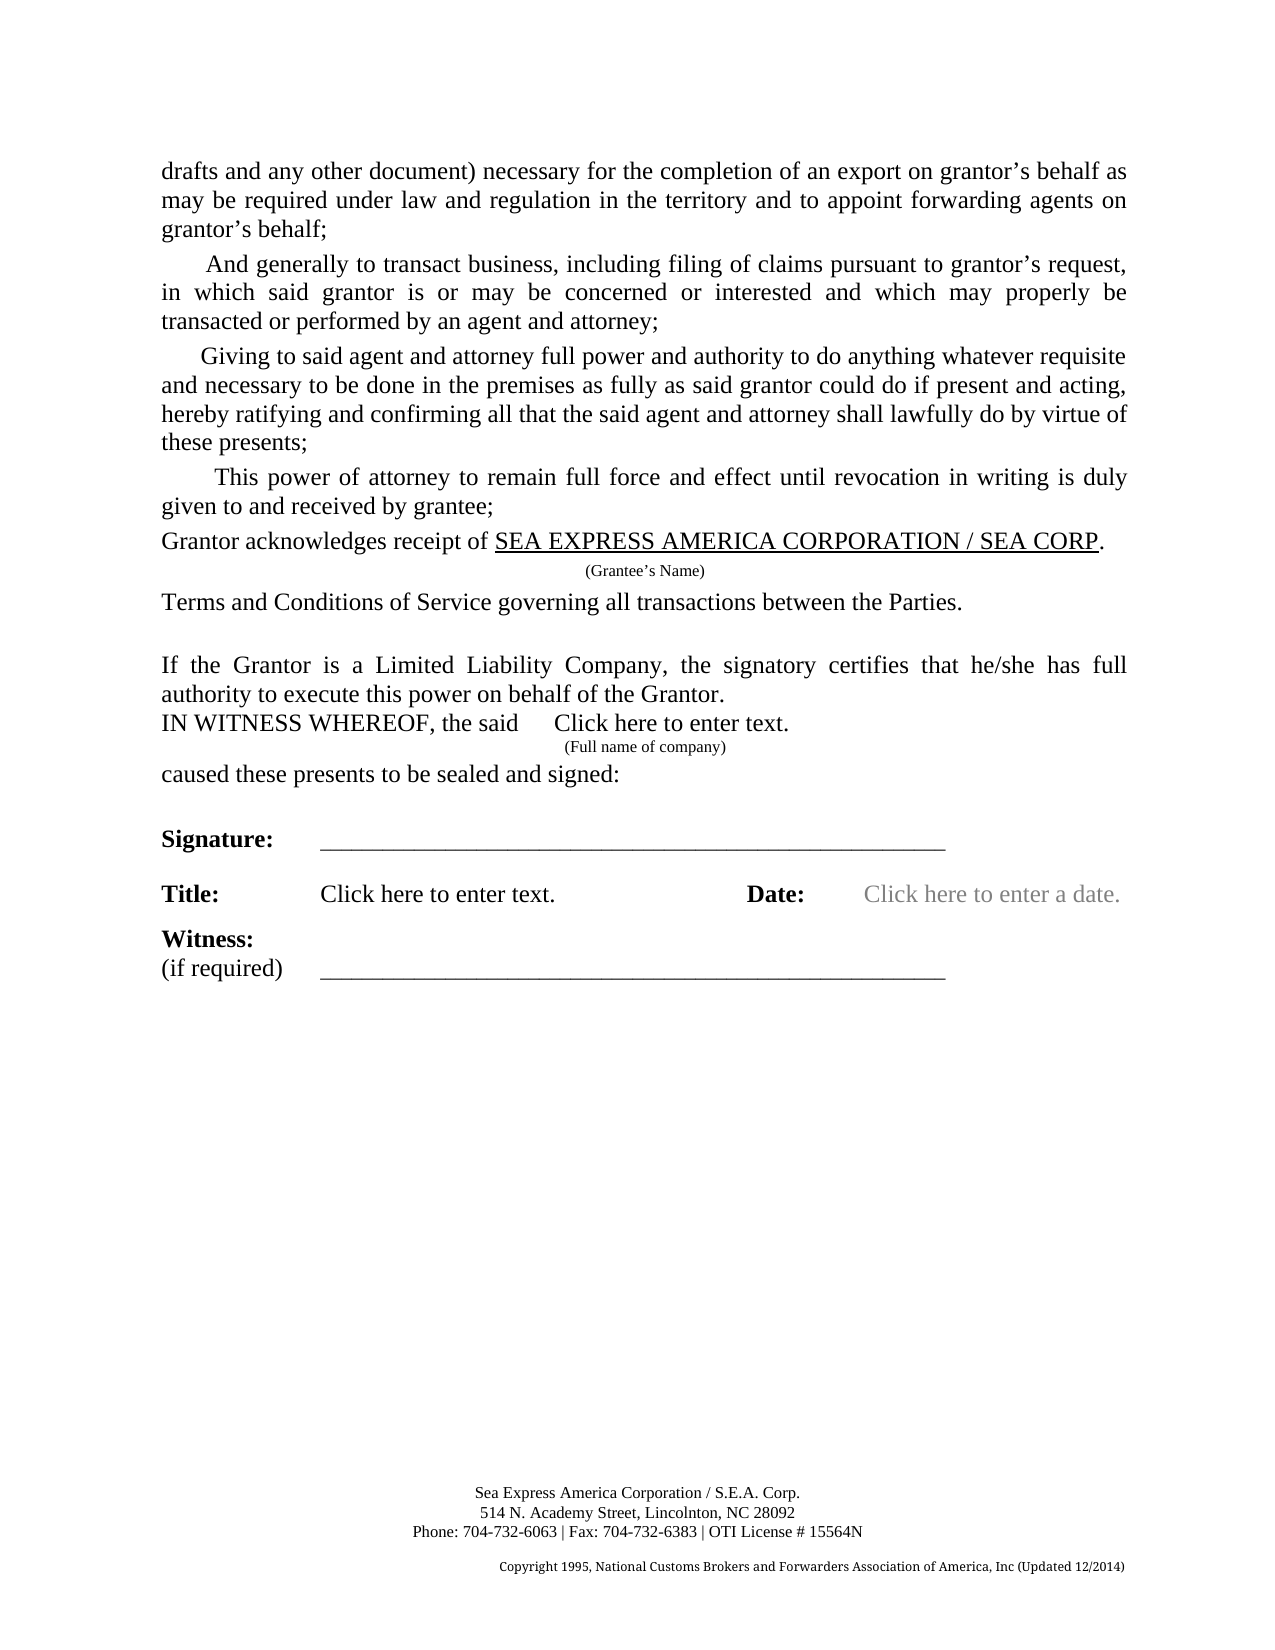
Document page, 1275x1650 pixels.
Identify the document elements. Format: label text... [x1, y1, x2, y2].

table_cell Signature: [150, 788, 309, 853]
table_cell Witness: (if required) [150, 908, 309, 982]
table_cell Title: [150, 853, 309, 908]
table_cell caused these presents to be sealed and signed: [150, 759, 1140, 788]
table_cell ____________________________________________________________ [309, 788, 1140, 853]
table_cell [150, 150, 1140, 555]
table_cell (Full name of company) [150, 737, 1140, 759]
table_cell ____________________________________________________________ [309, 908, 1140, 982]
table_cell IN WITNESS WHEREOF, the said [150, 708, 543, 737]
table_cell (Grantee’s Name) [150, 555, 1140, 580]
table_cell Date: [735, 853, 852, 908]
table_cell Terms and Conditions of Service governing all transactions between the Parties. If the Grantor is a Limited Liability Company, the signatory certifies that he/she has full authority to execute this power on behalf of the Grantor. [150, 580, 1140, 708]
